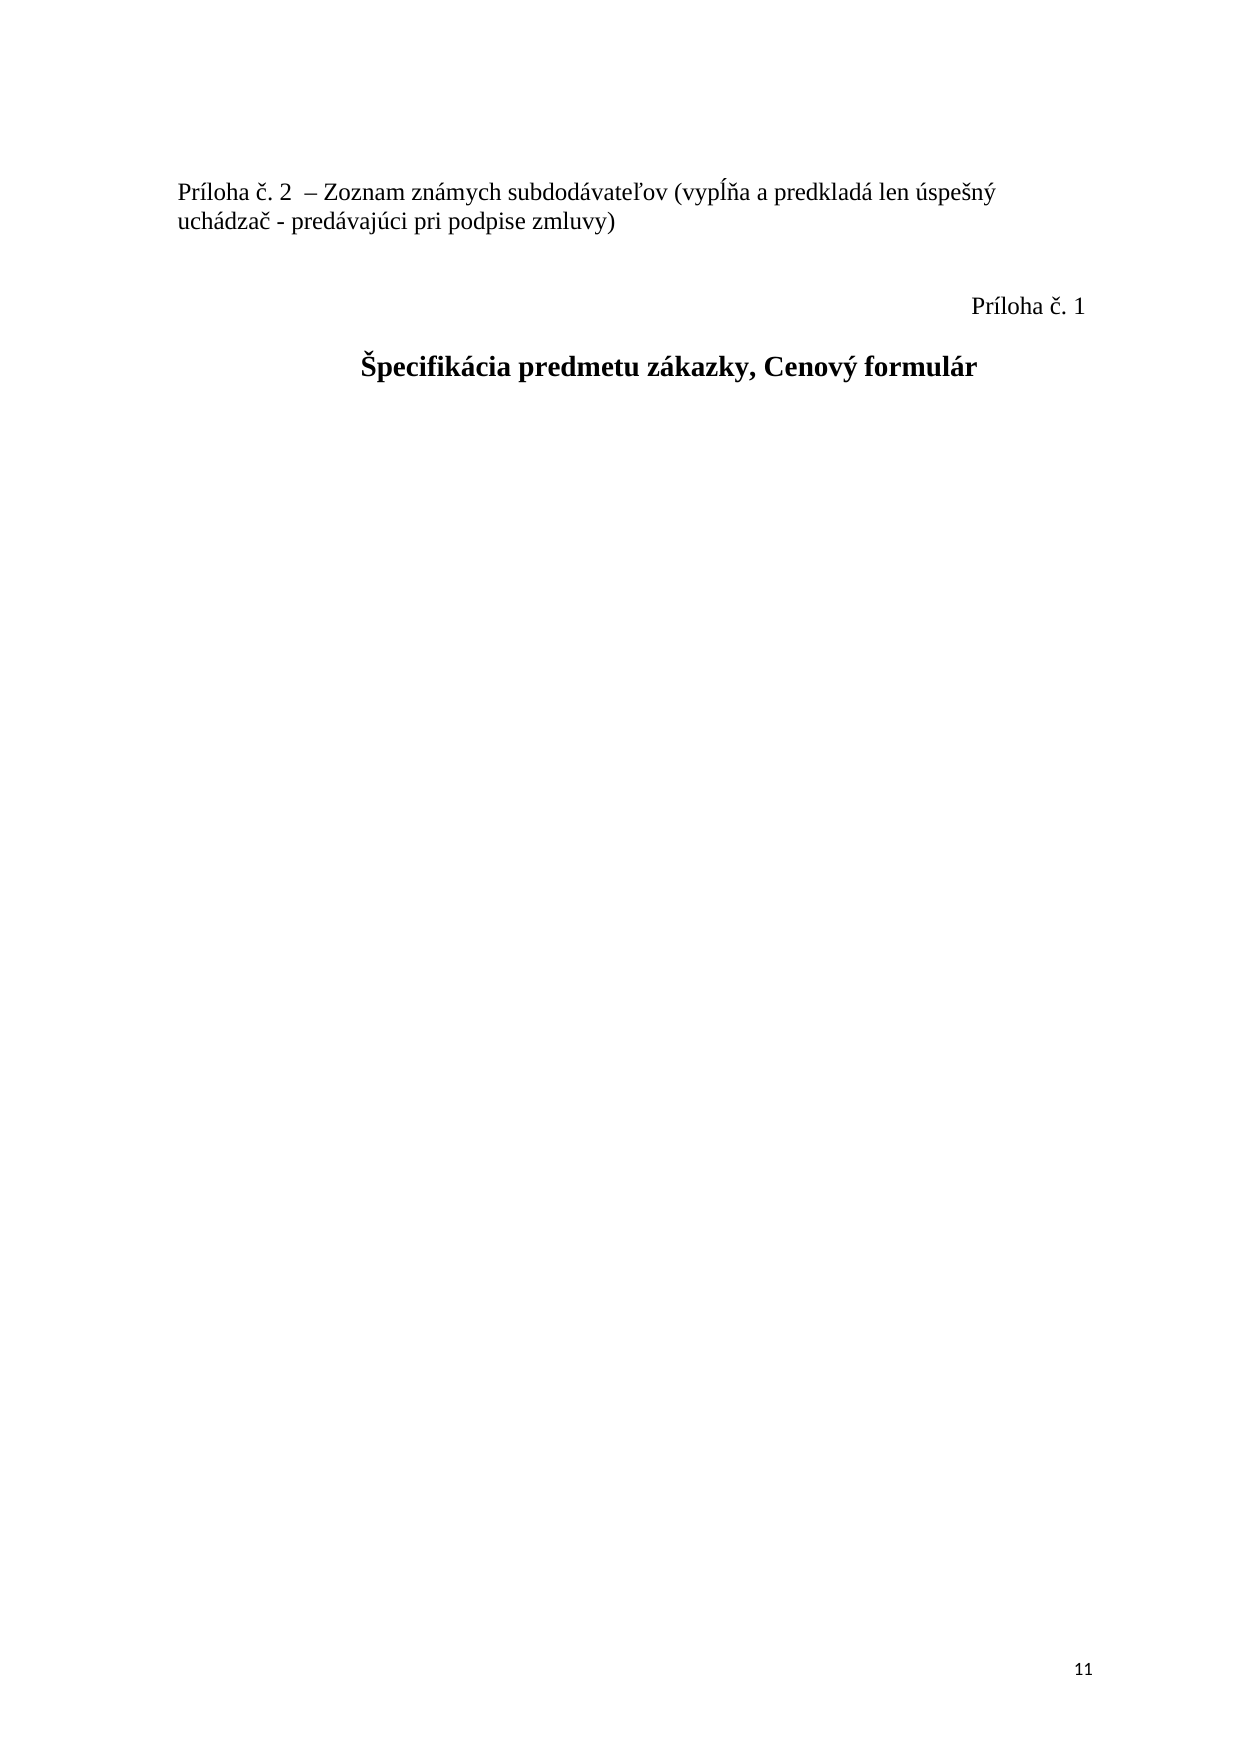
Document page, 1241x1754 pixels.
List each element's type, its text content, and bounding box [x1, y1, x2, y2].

text Príloha č. 2 – Zoznam známych subdodávateľov (vypĺňa a predkladá len úspešný uchádzač - predávajúci pri podpise zmluvy) [177, 177, 1092, 235]
text Špecifikácia predmetu zákazky, Cenový formulár [252, 349, 1086, 383]
text Príloha č. 1 [252, 291, 1086, 320]
